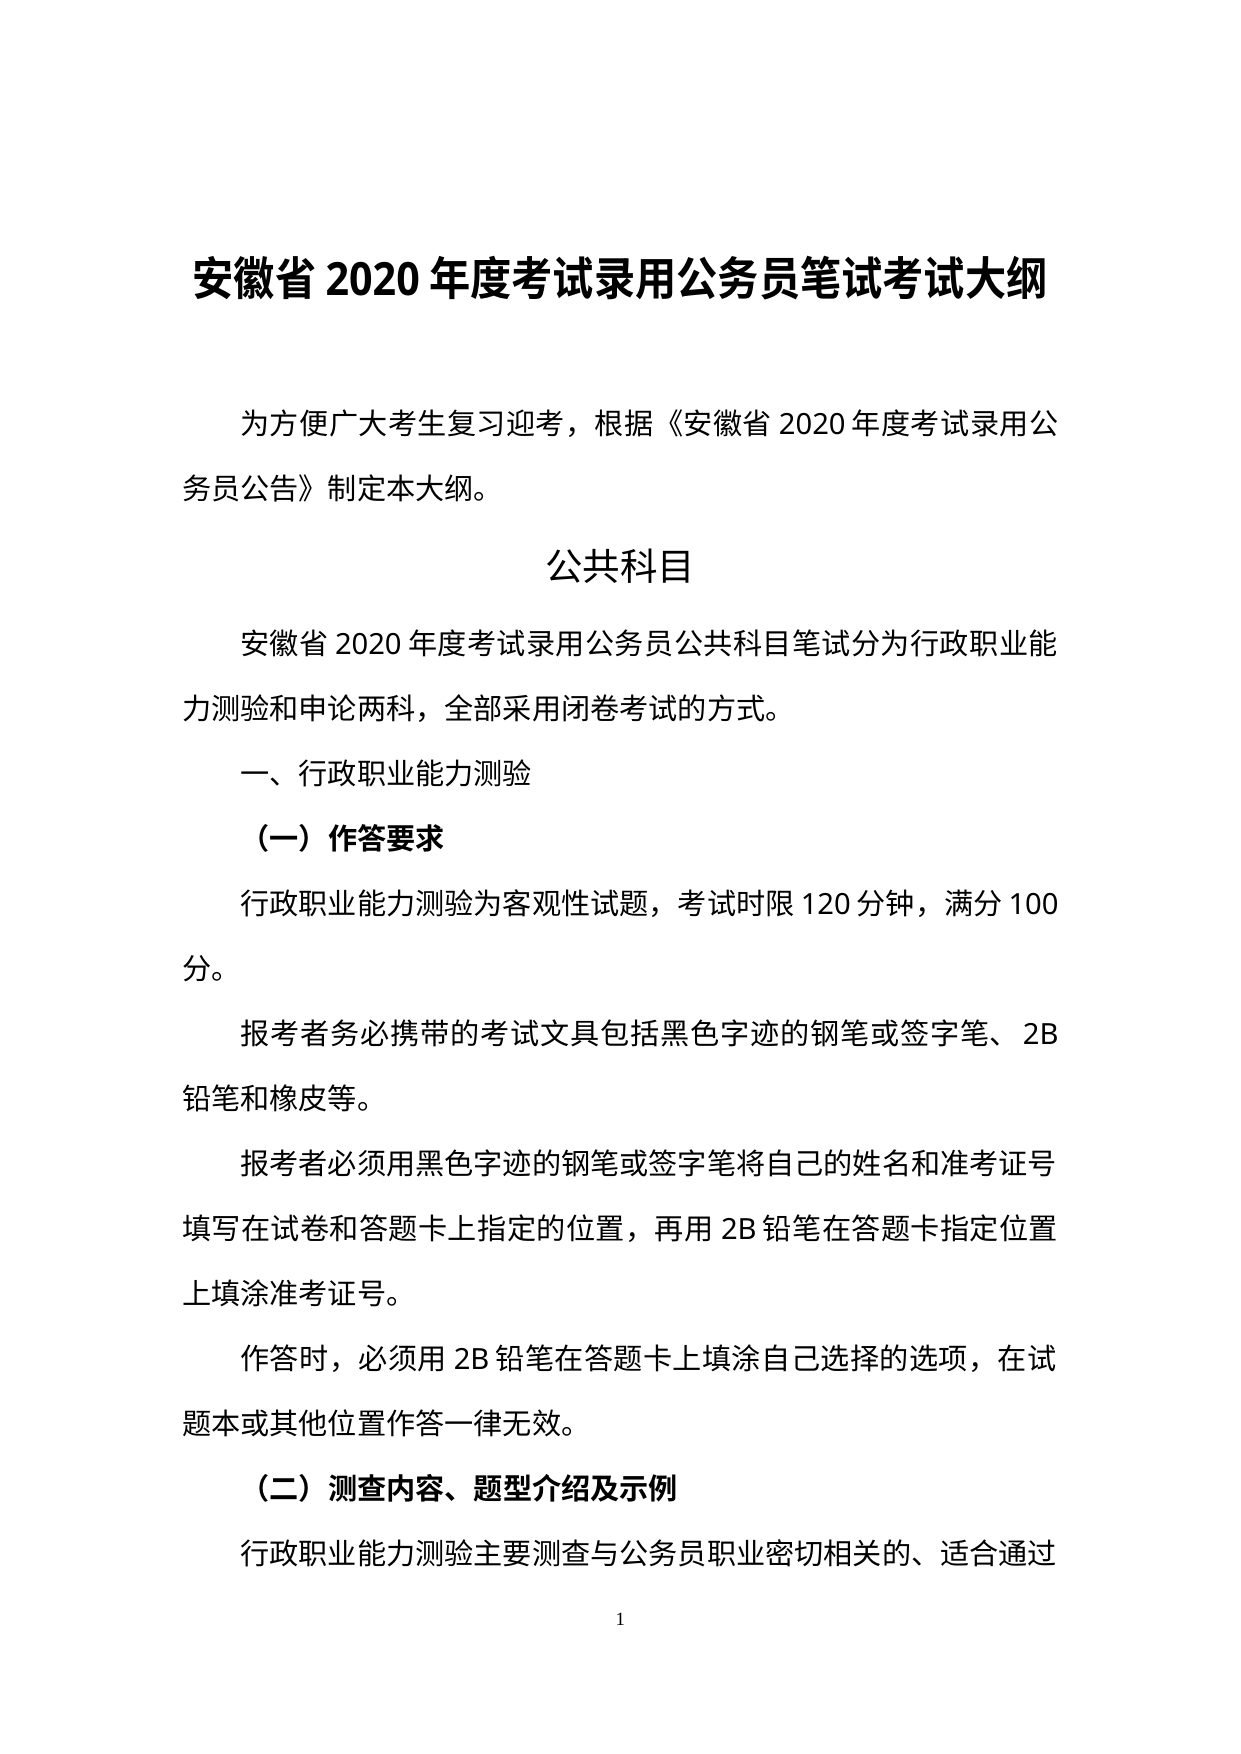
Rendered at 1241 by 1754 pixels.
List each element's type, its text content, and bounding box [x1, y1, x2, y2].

text （二）测查内容、题型介绍及示例 [182, 1454, 1058, 1519]
text （一）作答要求 [182, 804, 1058, 869]
text 一、行政职业能力测验 [182, 739, 1058, 804]
text 公共科目 [182, 532, 1058, 597]
text 安徽省2020年度考试录用公务员公共科目笔试分为行政职业能力测验和申论两科，全部采用闭卷考试的方式。 [182, 609, 1058, 739]
text 为方便广大考生复习迎考，根据《安徽省2020年度考试录用公务员公告》制定本大纲。 [182, 389, 1058, 519]
text 行政职业能力测验为客观性试题，考试时限120分钟，满分100分。 [182, 869, 1058, 999]
text 安徽省2020年度考试录用公务员笔试考试大纲 [182, 227, 1058, 324]
text 作答时，必须用2B铅笔在答题卡上填涂自己选择的选项，在试题本或其他位置作答一律无效。 [182, 1324, 1058, 1454]
text 报考者务必携带的考试文具包括黑色字迹的钢笔或签字笔、2B铅笔和橡皮等。 [182, 999, 1058, 1129]
text 报考者必须用黑色字迹的钢笔或签字笔将自己的姓名和准考证号填写在试卷和答题卡上指定的位置，再用2B铅笔在答题卡指定位置上填涂准考证号。 [182, 1129, 1058, 1324]
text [182, 1519, 1058, 1584]
